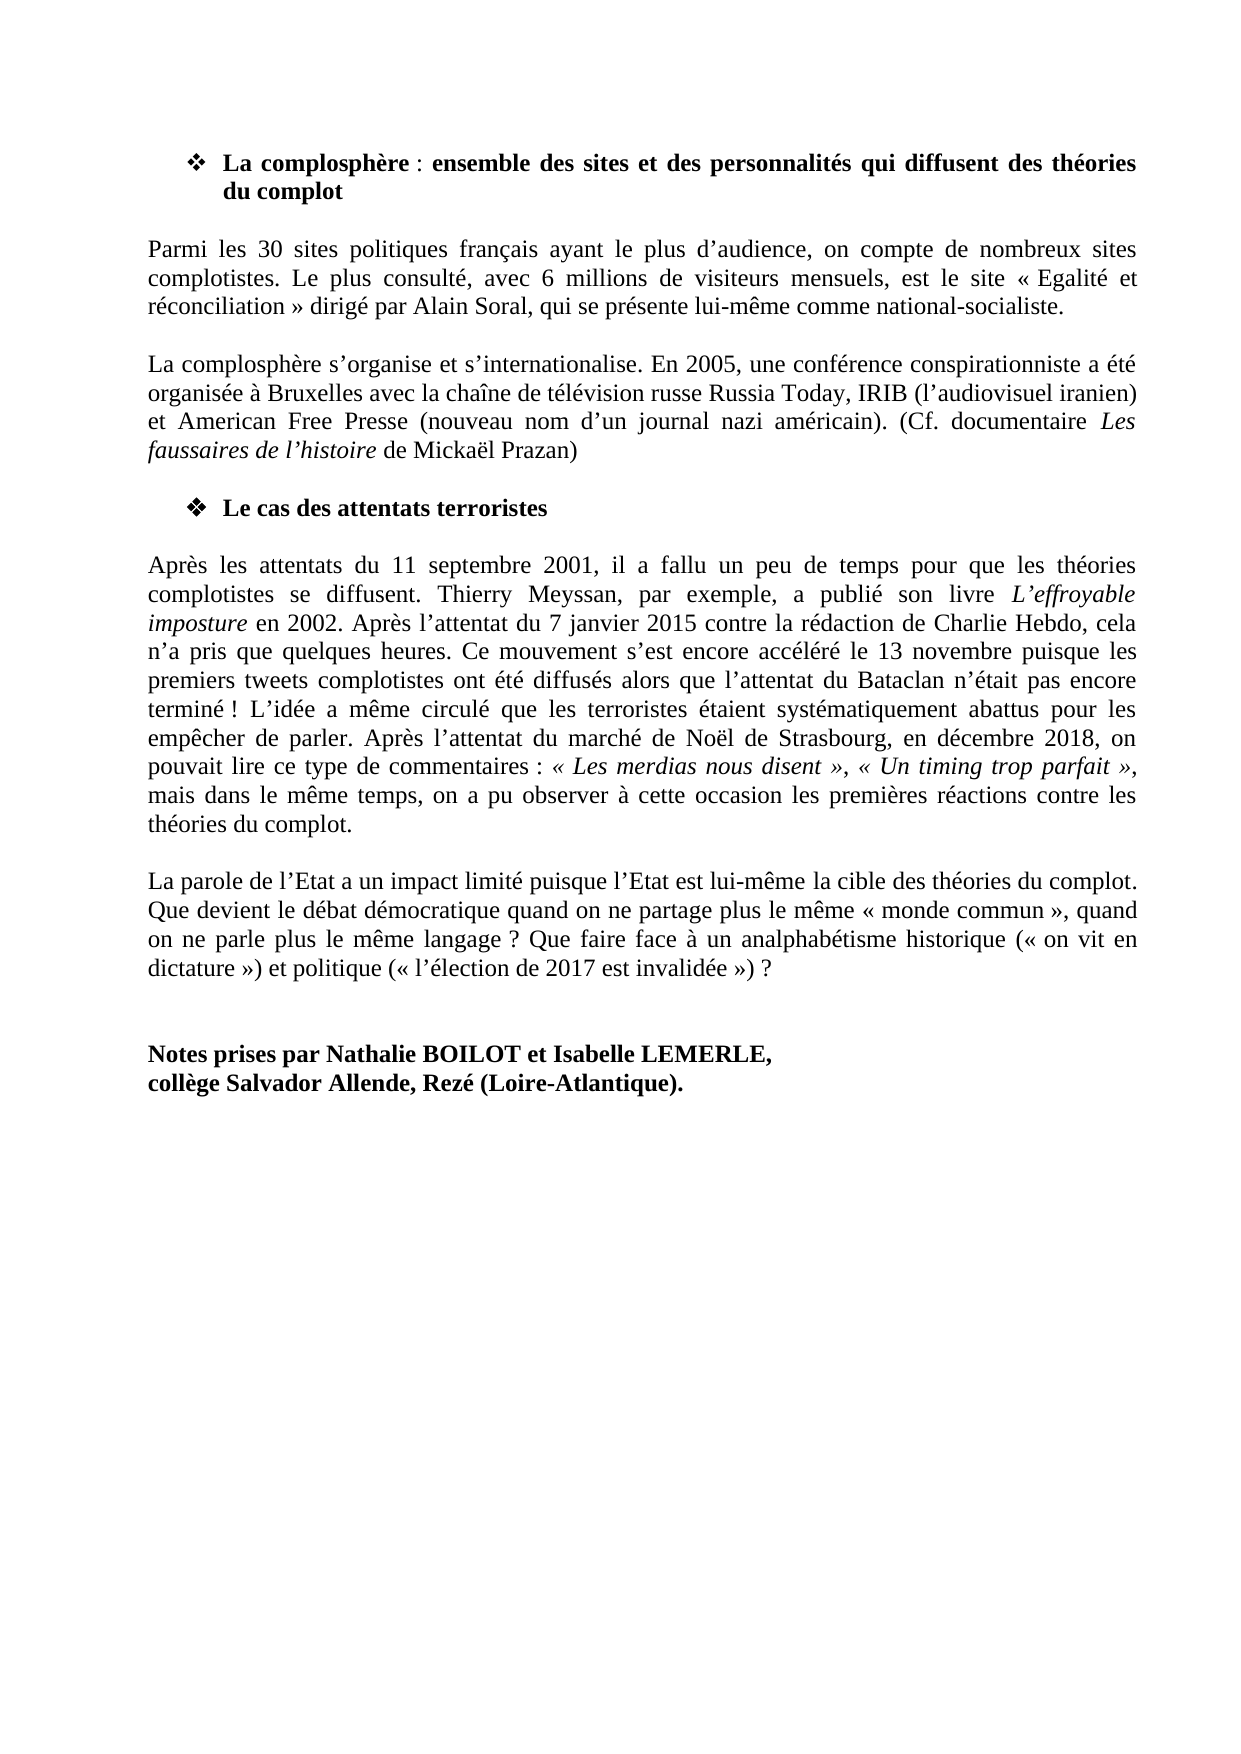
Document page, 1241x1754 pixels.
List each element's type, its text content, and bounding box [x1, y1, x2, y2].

text Notes prises par Nathalie BOILOT et Isabelle LEMERLE, [148, 1039, 1138, 1068]
text Parmi les 30 sites politiques français ayant le plus d’audience, on compte de nombreux sites complotistes. Le plus consulté, avec 6 millions de visiteurs mensuels, est le site « Egalité et réconciliation » dirigé par Alain Soral, qui se présente lui-même comme national-socialiste. [148, 234, 1138, 320]
list La complosphère : ensemble des sites et des personnalités qui diffusent des théories du complot [185, 148, 1138, 205]
text La complosphère s’organise et s’internationalise. En 2005, une conférence conspirationniste a été organisée à Bruxelles avec la chaîne de télévision russe Russia Today, IRIB (l’audiovisuel iranien) et American Free Presse (nouveau nom d’un journal nazi américain). (Cf. documentaire Les faussaires de l’histoire de Mickaël Prazan) [148, 349, 1138, 464]
text collège Salvador Allende, Rezé (Loire-Atlantique). [148, 1068, 1138, 1096]
text Après les attentats du 11 septembre 2001, il a fallu un peu de temps pour que les théories complotistes se diffusent. Thierry Meyssan, par exemple, a publié son livre L’effroyable imposture en 2002. Après l’attentat du 7 janvier 2015 contre la rédaction de Charlie Hebdo, cela n’a pris que quelques heures. Ce mouvement s’est encore accéléré le 13 novembre puisque les premiers tweets complotistes ont été diffusés alors que l’attentat du Bataclan n’était pas encore terminé ! L’idée a même circulé que les terroristes étaient systématiquement abattus pour les empêcher de parler. Après l’attentat du marché de Noël de Strasbourg, en décembre 2018, on pouvait lire ce type de commentaires : « Les merdias nous disent », « Un timing trop parfait », mais dans le même temps, on a pu observer à cette occasion les premières réactions contre les théories du complot. [148, 550, 1138, 838]
list Le cas des attentats terroristes [185, 493, 1138, 521]
text La parole de l’Etat a un impact limité puisque l’Etat est lui-même la cible des théories du complot. Que devient le débat démocratique quand on ne partage plus le même « monde commun », quand on ne parle plus le même langage ? Que faire face à un analphabétisme historique (« on vit en dictature ») et politique (« l’élection de 2017 est invalidée ») ? [148, 866, 1138, 981]
